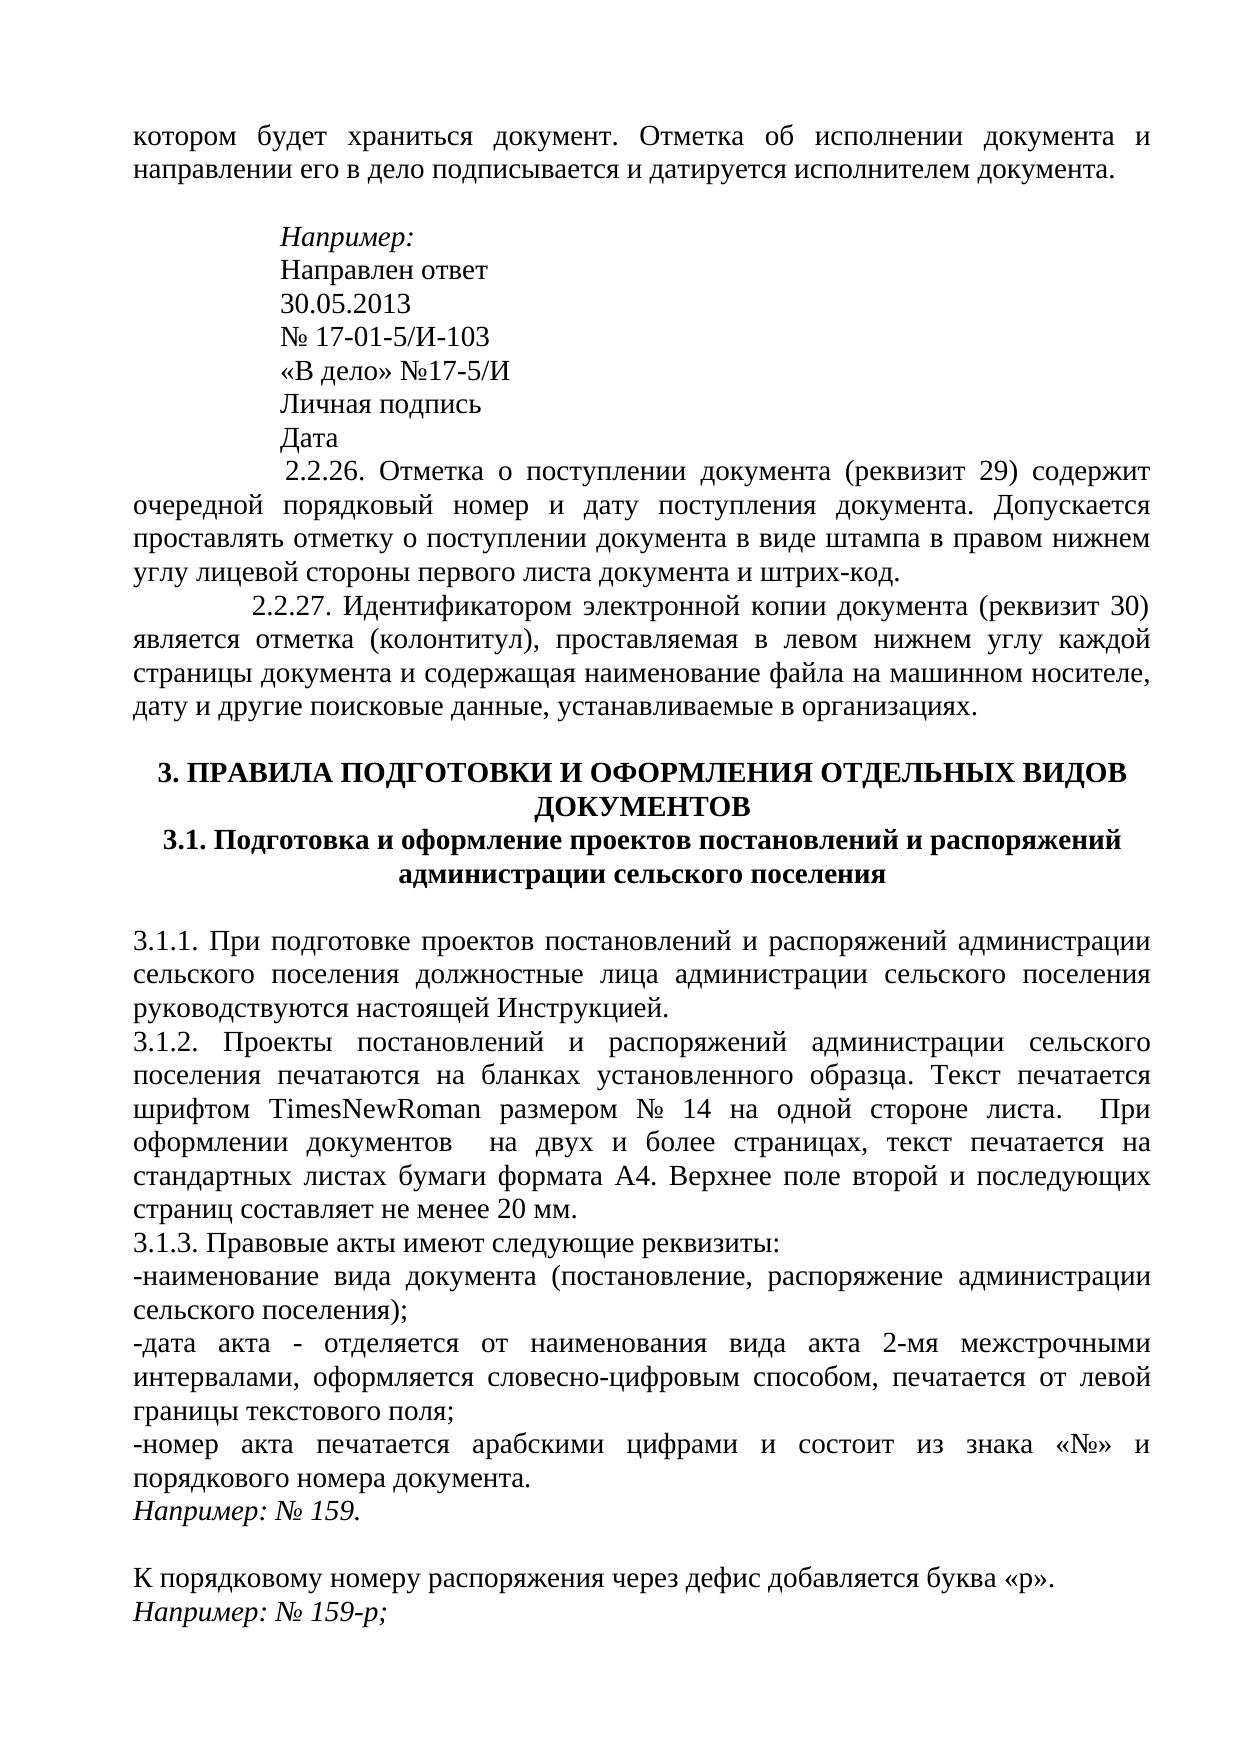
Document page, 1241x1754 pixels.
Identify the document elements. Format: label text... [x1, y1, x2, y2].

text Дата [133, 420, 1152, 453]
text 2.2.27. Идентификатором электронной копии документа (реквизит 30) является отметка (колонтитул), проставляемая в левом нижнем углу каждой страницы документа и содержащая наименование файла на машинном носителе, дату и другие поисковые данные, устанавливаемые в организациях. [133, 588, 1152, 722]
text -номер акта печатается арабскими цифрами и состоит из знака «№» и порядкового номера документа. [133, 1426, 1152, 1493]
text № 17-01-5/И-103 [133, 319, 1152, 353]
text -дата акта - отделяется от наименования вида акта 2-мя межстрочными интервалами, оформляется словесно-цифровым способом, печатается от левой границы текстового поля; [133, 1326, 1152, 1426]
text К порядковому номеру распоряжения через дефис добавляется буква «р». [133, 1560, 1152, 1594]
text 3.1.1. При подготовке проектов постановлений и распоряжений администрации сельского поселения должностные лица администрации сельского поселения руководствуются настоящей Инструкцией. [133, 923, 1152, 1024]
text «В дело» №17-5/И [133, 353, 1152, 386]
text Направлен ответ [133, 252, 1152, 286]
text 3.1.2. Проекты постановлений и распоряжений администрации сельского поселения печатаются на бланках установленного образца. Текст печатается шрифтом TimesNewRoman размером № 14 на одной стороне листа. При оформлении документов на двух и более страницах, текст печатается на стандартных листах бумаги формата А4. Верхнее поле второй и последующих страниц составляет не менее . [133, 1024, 1152, 1225]
text 3.1. Подготовка и оформление проектов постановлений и распоряжений администрации сельского поселения [133, 822, 1152, 889]
text 2.2.26. Отметка о поступлении документа (реквизит 29) содержит очередной порядковый номер и дату поступления документа. Допускается проставлять отметку о поступлении документа в виде штампа в правом нижнем углу лицевой стороны первого листа документа и штрих-код. [133, 453, 1152, 588]
text Например: [133, 219, 1152, 252]
text Например: № 159-р; [133, 1594, 1152, 1627]
text Личная подпись [133, 386, 1152, 420]
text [133, 118, 1152, 185]
text Например: № 159. [133, 1493, 1152, 1527]
text 3.1.3. Правовые акты имеют следующие реквизиты: [133, 1225, 1152, 1258]
text -наименование вида документа (постановление, распоряжение администрации сельского поселения); [133, 1258, 1152, 1326]
text 3. Правила подготовки и оформления отдельных видов документов [133, 755, 1152, 822]
text 30.05.2013 [133, 286, 1152, 319]
